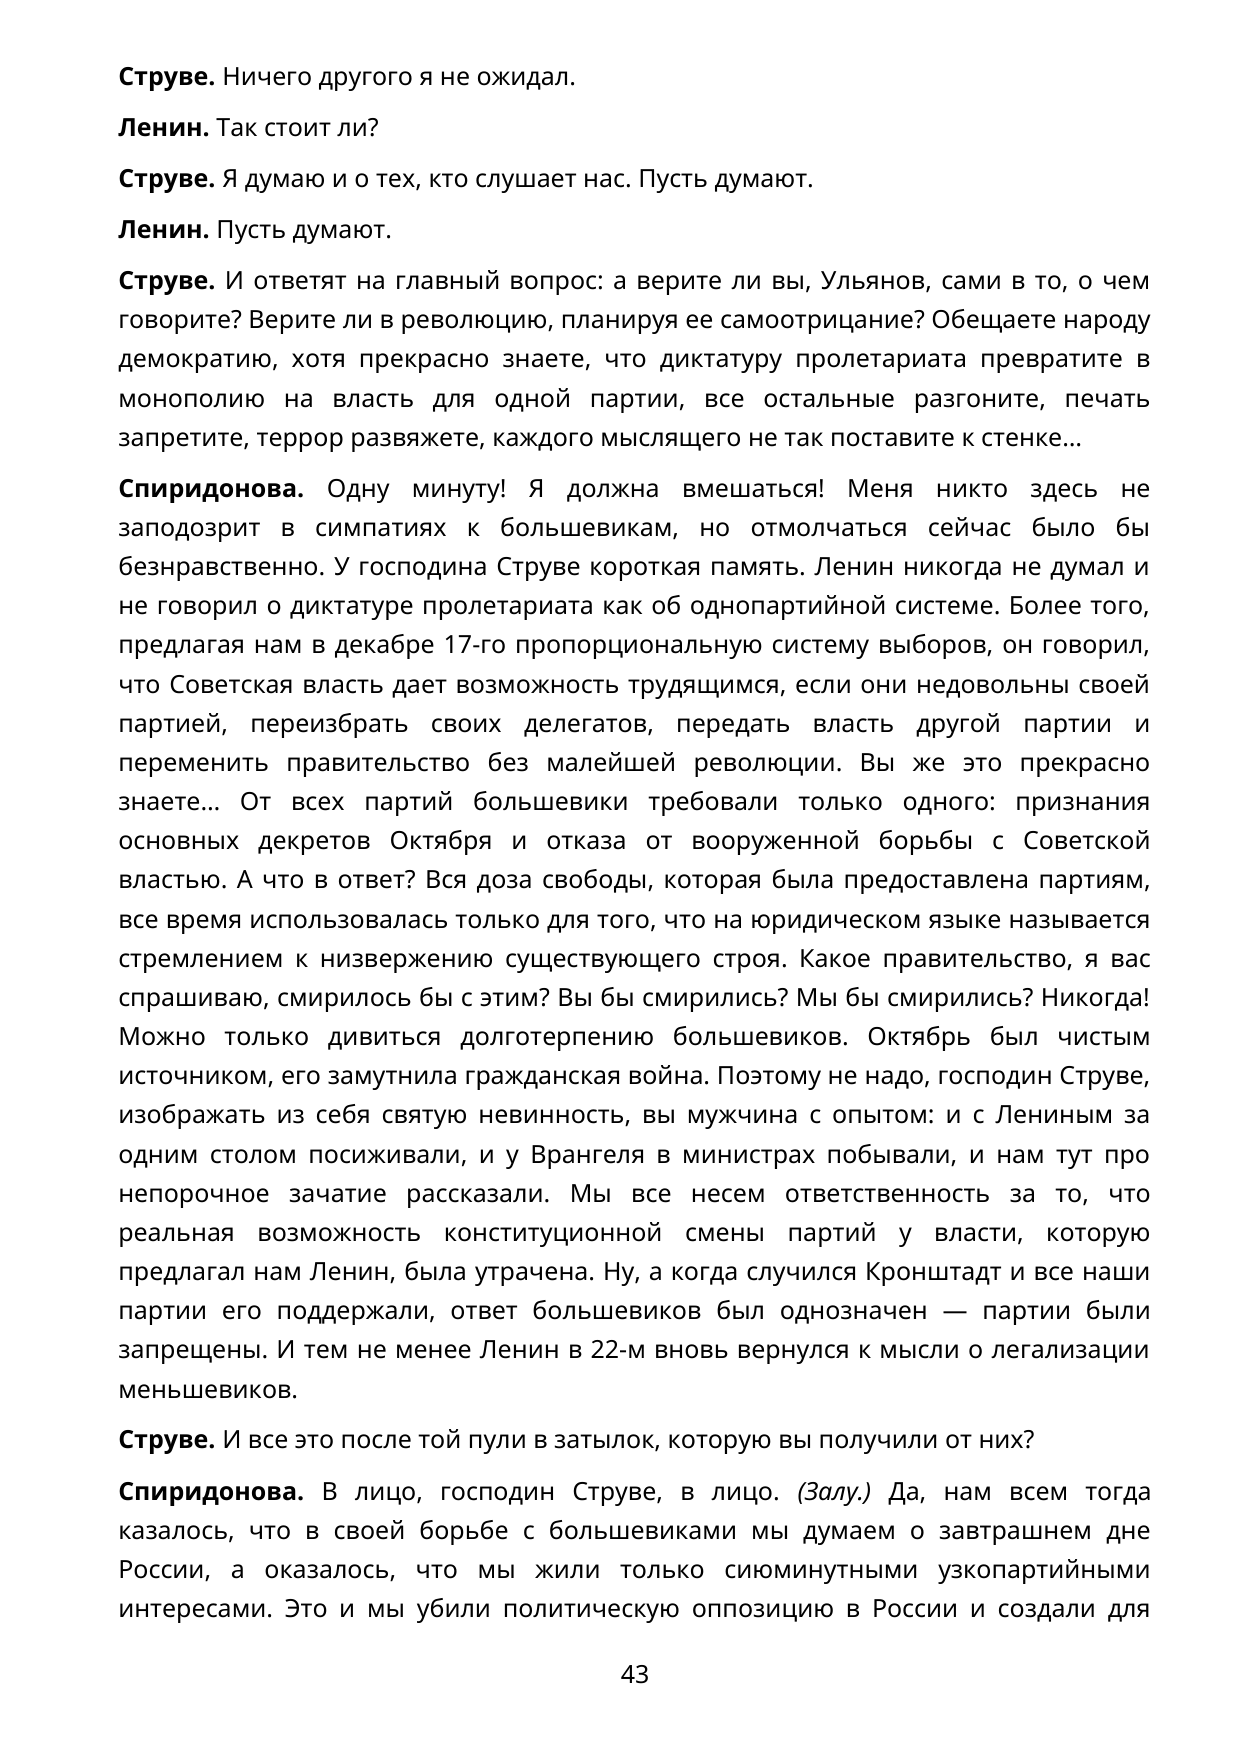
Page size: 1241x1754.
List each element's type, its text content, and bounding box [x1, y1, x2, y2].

text Спиридонова. Одну минуту! Я должна вмешаться! Меня никто здесь не заподозрит в симпатиях к большевикам, но отмолчаться сейчас было бы безнравственно. У господина Струве короткая память. Ленин никогда не думал и не говорил о диктатуре пролетариата как об однопартийной системе. Более того, предлагая нам в декабре 17-го пропорциональную систему выборов, он говорил, что Советская власть дает возможность трудящимся, если они недовольны своей партией, переизбрать своих делегатов, передать власть другой партии и переменить правительство без малейшей революции. Вы же это прекрасно знаете… От всех партий большевики требовали только одного: признания основных декретов Октября и отказа от вооруженной борьбы с Советской властью. А что в ответ? Вся доза свободы, которая была предоставлена партиям, все время использовалась только для того, что на юридическом языке называется стремлением к низвержению существующего строя. Какое правительство, я вас спрашиваю, смирилось бы с этим? Вы бы смирились? Мы бы смирились? Никогда! Можно только дивиться долготерпению большевиков. Октябрь был чистым источником, его замутнила гражданская война. Поэтому не надо, господин Струве, изображать из себя святую невинность, вы мужчина с опытом: и с Лениным за одним столом посиживали, и у Врангеля в министрах побывали, и нам тут про непорочное зачатие рассказали. Мы все несем ответственность за то, что реальная возможность конституционной смены партий у власти, которую предлагал нам Ленин, была утрачена. Ну, а когда случился Кронштадт и все наши партии его поддержали, ответ большевиков был однозначен — партии были запрещены. И тем не менее Ленин в 22-м вновь вернулся к мысли о легализации меньшевиков. [118, 470, 1152, 1405]
text Ленин. Пусть думают. [118, 212, 1152, 246]
text Струве. Я думаю и о тех, кто слушает нас. Пусть думают. [118, 161, 1152, 195]
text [118, 1473, 1152, 1625]
text Струве. И ответят на главный вопрос: а верите ли вы, Ульянов, сами в то, о чем говорите? Верите ли в революцию, планируя ее самоотрицание? Обещаете народу демократию, хотя прекрасно знаете, что диктатуру пролетариата превратите в монополию на власть для одной партии, все остальные разгоните, печать запретите, террор развяжете, каждого мыслящего не так поставите к стенке… [118, 263, 1152, 453]
text Ленин. Так стоит ли? [118, 110, 1152, 144]
text Струве. И все это после той пули в затылок, которую вы получили от них? [118, 1422, 1152, 1456]
text Струве. Ничего другого я не ожидал. [118, 59, 1152, 93]
